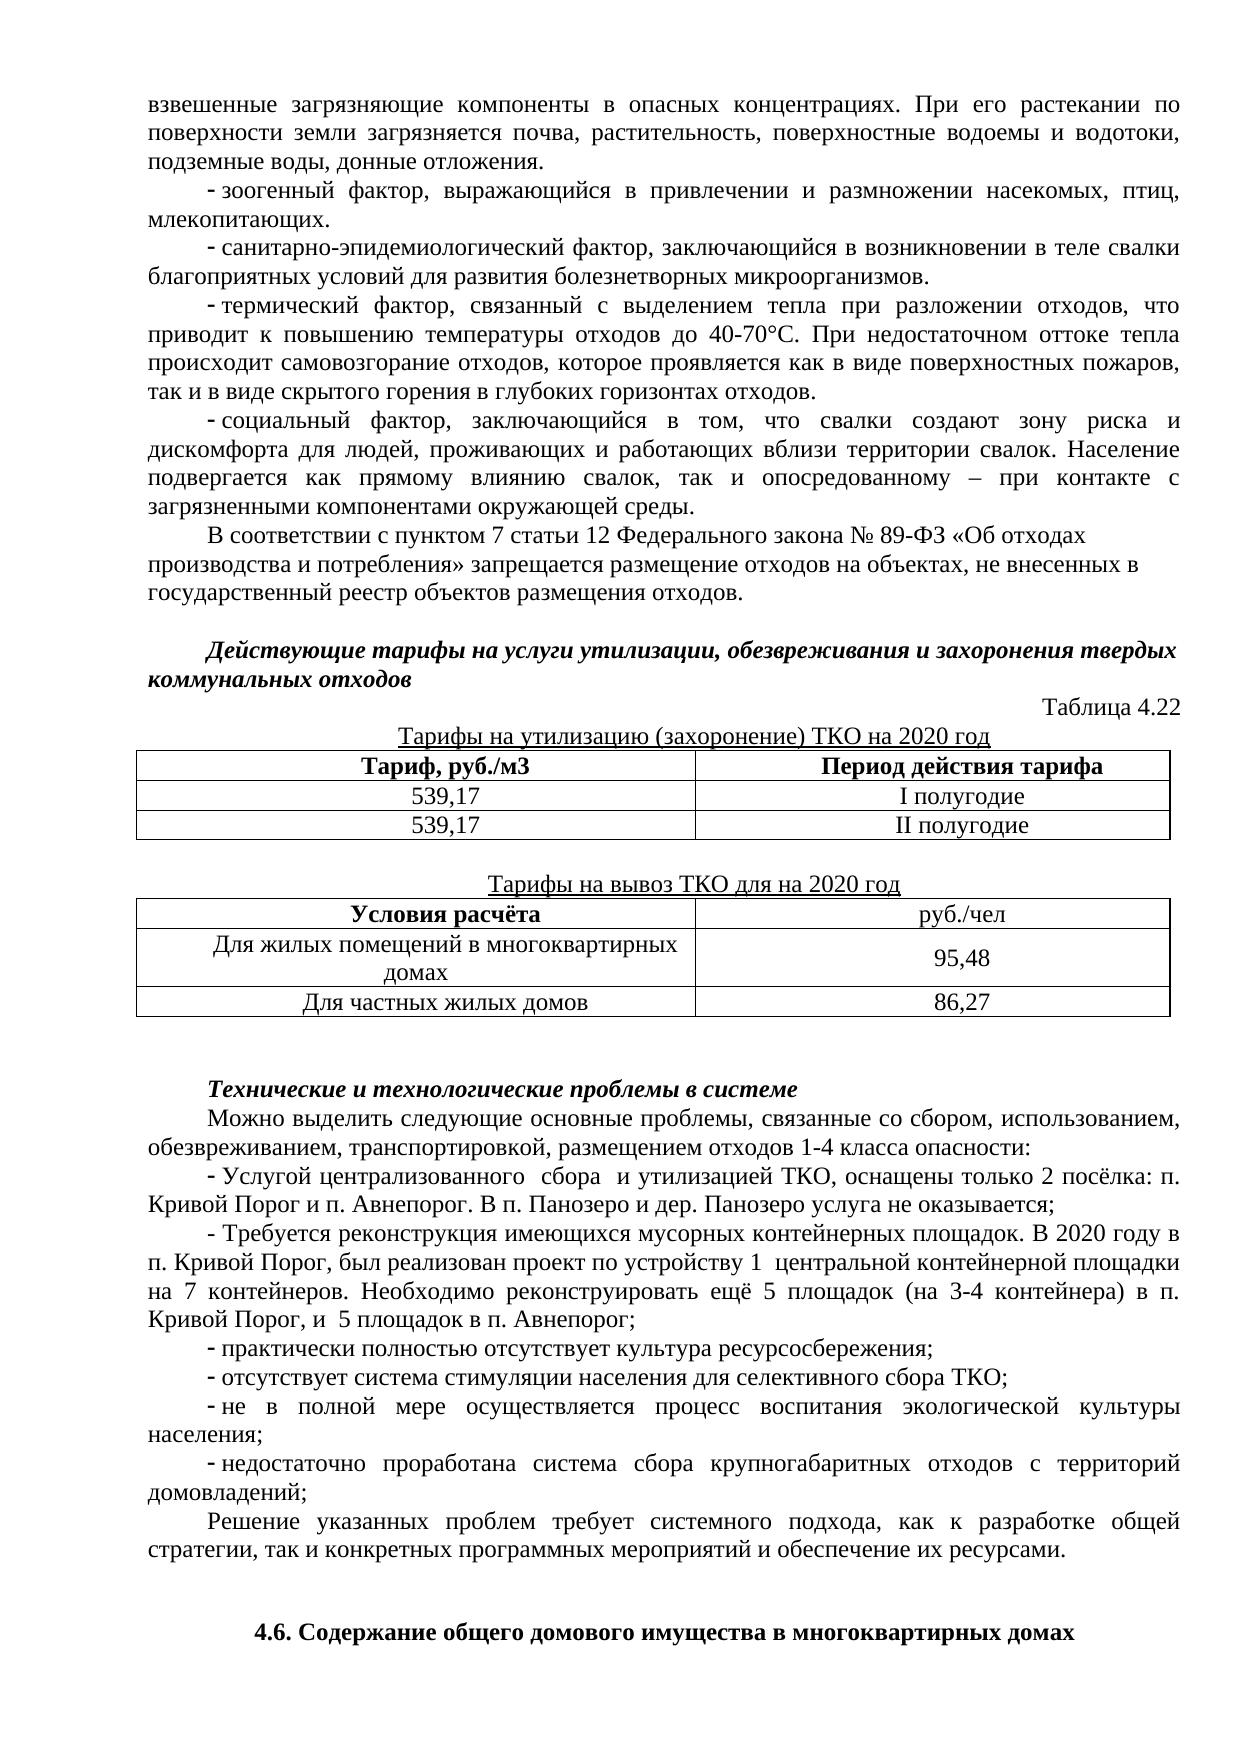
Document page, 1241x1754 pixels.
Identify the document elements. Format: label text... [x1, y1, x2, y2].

list не в полной мере осуществляется процесс воспитания экологической культуры населения; [148, 1391, 1181, 1448]
text Решение указанных проблем требует системного подхода, как к разработке общей стратегии, так и конкретных программных мероприятий и обеспечение их ресурсами. [148, 1506, 1181, 1563]
table_header Условия расчёта [137, 899, 695, 928]
table_cell I полугодие [696, 781, 1169, 809]
list практически полностью отсутствует культура ресурсосбережения; [148, 1333, 1181, 1362]
text Можно выделить следующие основные проблемы, связанные со сбором, использованием, обезвреживанием, транспортировкой, размещением отходов 1-4 класса опасности: [148, 1103, 1181, 1161]
text Технические и технологические проблемы в системе [148, 1074, 1181, 1103]
list недостаточно проработана система сбора крупногабаритных отходов с территорий домовладений; [148, 1448, 1181, 1506]
text - Требуется реконструкция имеющихся мусорных контейнерных площадок. В 2020 году в п. Кривой Порог, был реализован проект по устройству 1 центральной контейнерной площадки на 7 контейнеров. Необходимо реконструировать ещё 5 площадок (на 3-4 контейнера) в п. Кривой Порог, и 5 площадок в п. Авнепорог; [148, 1218, 1181, 1333]
table_cell 95,48 [696, 929, 1169, 986]
table_cell Для жилых помещений в многоквартирных домах [137, 929, 695, 986]
text Тарифы на утилизацию (захоронение) ТКО на 2020 год [148, 721, 1181, 750]
list социальный фактор, заключающийся в том, что свалки создают зону риска и дискомфорта для людей, проживающих и работающих вблизи территории свалок. Население подвергается как прямому влиянию свалок, так и опосредованному – при контакте с загрязненными компонентами окружающей среды. [148, 405, 1181, 520]
table_cell 539,17 [137, 781, 695, 809]
text 4.6. Содержание общего домового имущества в многоквартирных домах [148, 1617, 1181, 1646]
table_cell II полугодие [696, 811, 1169, 839]
table_header Тариф, руб./м3 [137, 751, 695, 780]
table_cell Для частных жилых домов [137, 987, 695, 1016]
table_cell 539,17 [137, 811, 695, 839]
list Услугой централизованного сбора и утилизацией ТКО, оснащены только 2 посёлка: п. Кривой Порог и п. Авнепорог. В п. Панозеро и дер. Панозеро услуга не оказывается; [148, 1161, 1181, 1218]
table_cell 86,27 [696, 987, 1169, 1016]
text В соответствии с пунктом 7 статьи 12 Федерального закона № 89-ФЗ «Об отходах производства и потребления» запрещается размещение отходов на объектах, не внесенных в государственный реестр объектов размещения отходов. [148, 520, 1181, 606]
table_header руб./чел [696, 899, 1169, 928]
list термический фактор, связанный с выделением тепла при разложении отходов, что приводит к повышению температуры отходов до 40-70°С. При недостаточном оттоке тепла происходит самовозгорание отходов, которое проявляется как в виде поверхностных пожаров, так и в виде скрытого горения в глубоких горизонтах отходов. [148, 290, 1181, 405]
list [148, 89, 1181, 175]
list отсутствует система стимуляции населения для селективного сбора ТКО; [148, 1362, 1181, 1391]
list санитарно-эпидемиологический фактор, заключающийся в возникновении в теле свалки благоприятных условий для развития болезнетворных микроорганизмов. [148, 232, 1181, 290]
text Тарифы на вывоз ТКО для на 2020 год [148, 869, 1181, 898]
text Действующие тарифы на услуги утилизации, обезвреживания и захоронения твердых коммунальных отходов [148, 635, 1181, 692]
table_header Период действия тарифа [696, 751, 1169, 780]
list зоогенный фактор, выражающийся в привлечении и размножении насекомых, птиц, млекопитающих. [148, 175, 1181, 232]
text Таблица 4.22 [148, 692, 1181, 721]
